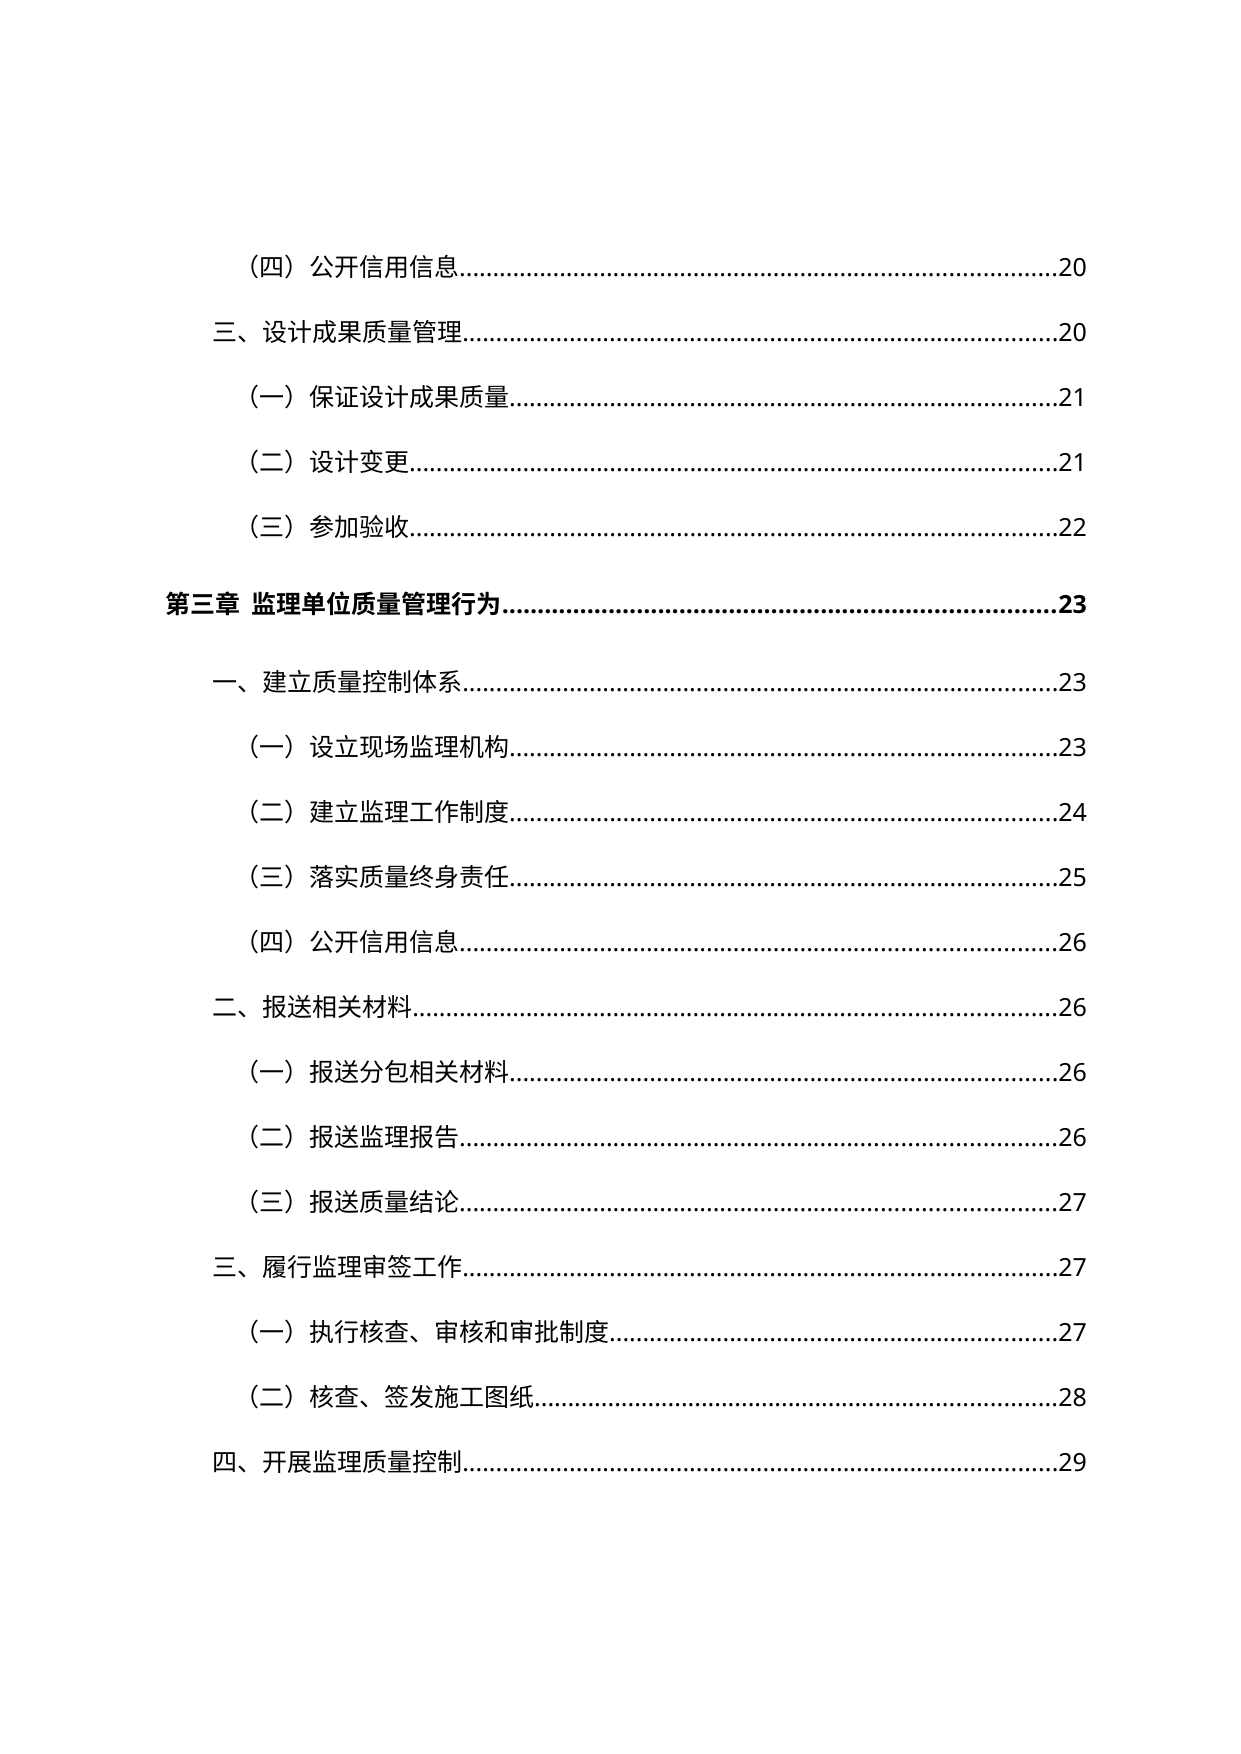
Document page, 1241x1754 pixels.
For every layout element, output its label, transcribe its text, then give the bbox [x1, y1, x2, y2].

text （一）保证设计成果质量 21 [209, 363, 1087, 428]
text （一）设立现场监理机构 23 [209, 713, 1087, 778]
text （二）设计变更 21 [209, 428, 1087, 493]
text 二、报送相关材料 26 [187, 973, 1087, 1038]
text 三、履行监理审签工作 27 [187, 1233, 1087, 1298]
text （一）报送分包相关材料 26 [209, 1038, 1087, 1103]
text （四）公开信用信息 26 [209, 908, 1087, 973]
text （一）执行核查、审核和审批制度 27 [209, 1298, 1087, 1363]
text （三）落实质量终身责任 25 [209, 843, 1087, 908]
text 四、开展监理质量控制 29 [187, 1428, 1087, 1493]
text 第三章 监理单位质量管理 23 [165, 570, 1087, 635]
text （四）公开信用信息 20 [209, 233, 1087, 298]
text （二）报送监理报告 26 [209, 1103, 1087, 1168]
text （三）参加验收 22 [209, 493, 1087, 558]
text （二）建立监理工作制度 24 [209, 778, 1087, 843]
text 三、设计成果质量管理 20 [187, 298, 1087, 363]
text （三）报送质量结论 27 [209, 1168, 1087, 1233]
text 一、建立质量控制体系 23 [187, 648, 1087, 713]
text （二）核查、签发施工图纸 28 [209, 1363, 1087, 1428]
